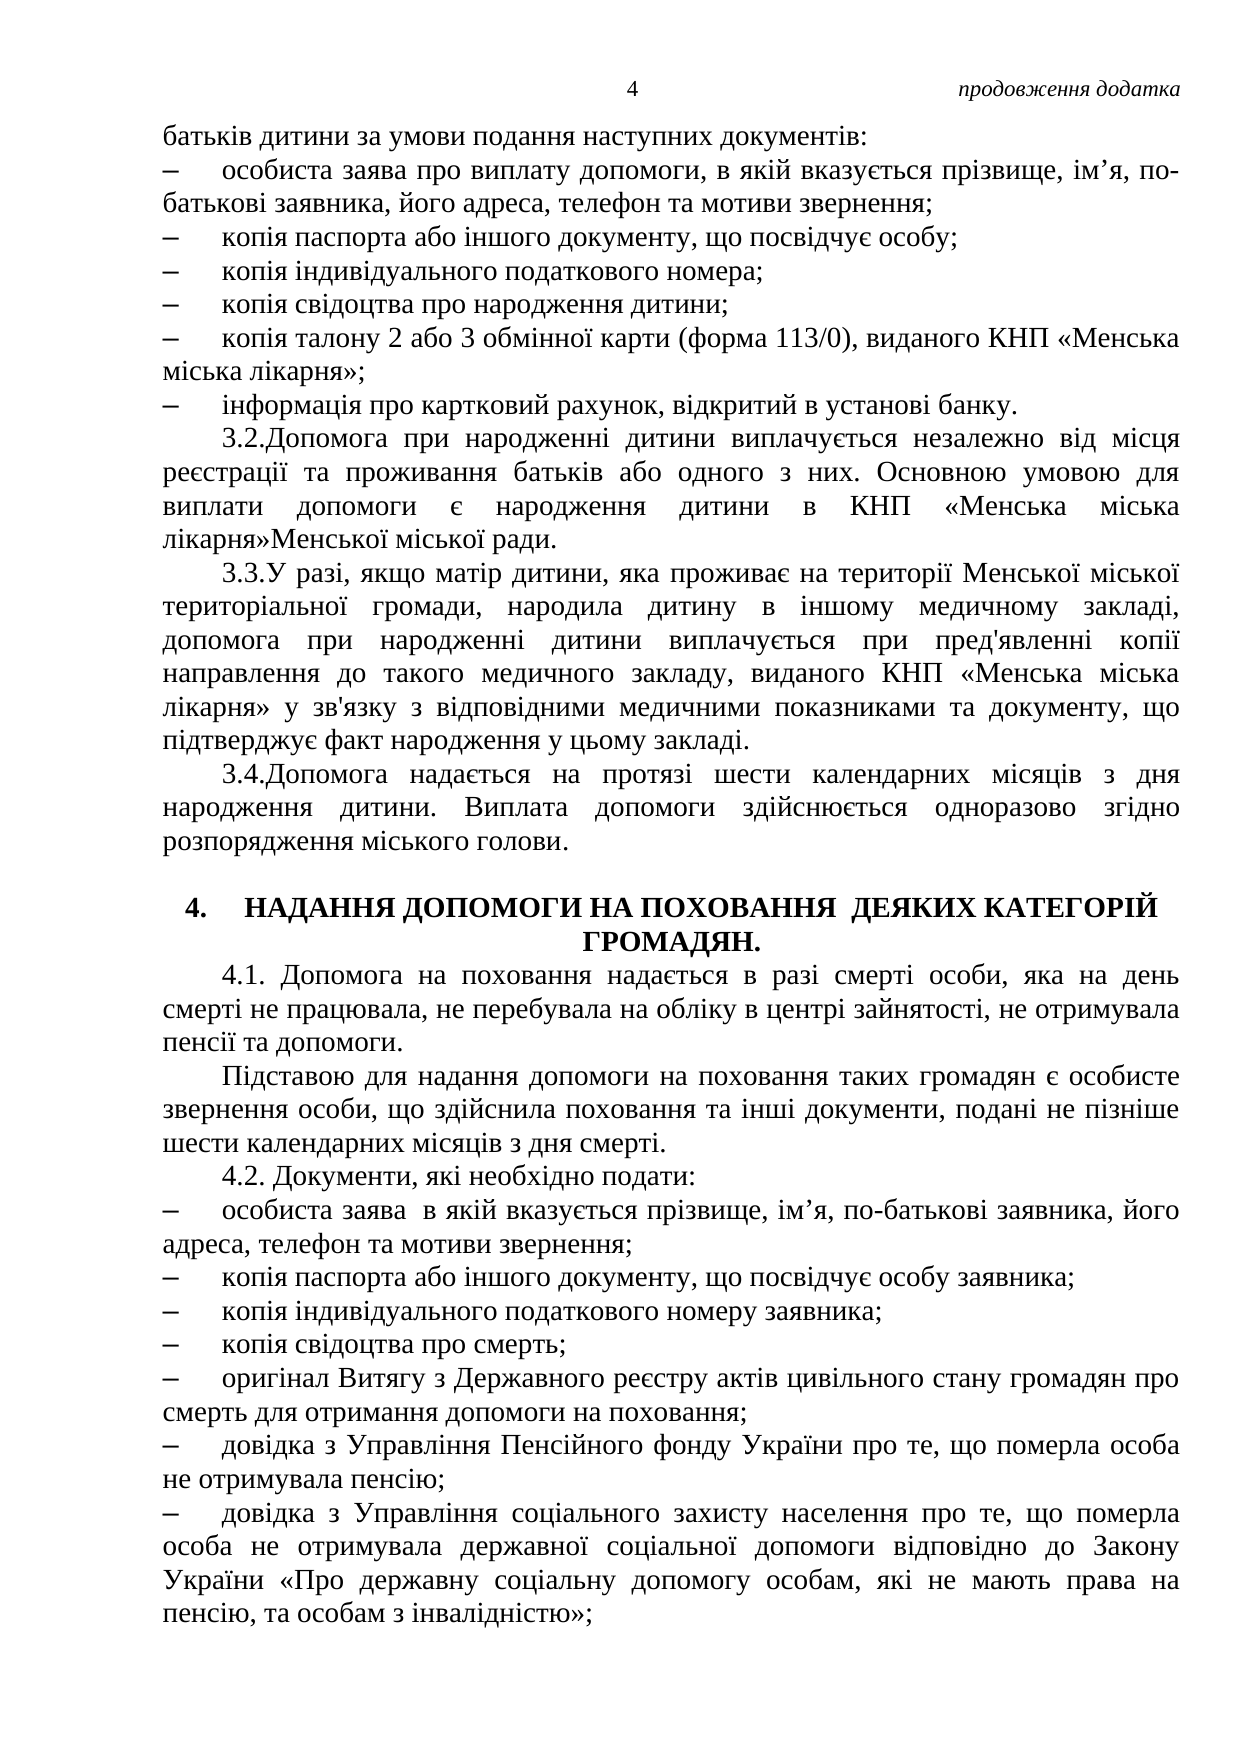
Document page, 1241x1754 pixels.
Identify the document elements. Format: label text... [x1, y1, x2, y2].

text 4.2. Документи, які необхідно подати: [162, 1158, 1181, 1192]
list копія талону 2 або 3 обмінної карти (форма 113/0), виданого КНП «Менська міська лікарня»; [162, 320, 1181, 387]
text 3.2.Допомога при народженні дитини виплачується незалежно від місця реєстрації та проживання батьків або одного з них. Основною умовою для виплати допомоги є народження дитини в КНП «Менська міська лікарня»Менської міської ради. [162, 421, 1181, 555]
list оригінал Витягу з Державного реєстру актів цивільного стану громадян про смерть для отримання допомоги на поховання; [162, 1360, 1181, 1427]
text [162, 118, 1181, 152]
list НАДАННЯ ДОПОМОГИ НА ПОХОВАННЯ ДЕЯКИХ КАТЕГОРІЙ ГРОМАДЯН. [162, 890, 1181, 957]
text 3.4.Допомога надається на протязі шести календарних місяців з дня народження дитини. Виплата допомоги здійснюється одноразово згідно розпорядження міського голови. [162, 756, 1181, 857]
list особиста заява в якій вказується прізвище, ім’я, по-батькові заявника, його адреса, телефон та мотиви звернення; [162, 1192, 1181, 1259]
list копія паспорта або іншого документу, що посвідчує особу заявника; [162, 1259, 1181, 1293]
list копія індивідуального податкового номеру заявника; [162, 1293, 1181, 1327]
text Підставою для надання допомоги на поховання таких громадян є особисте звернення особи, що здійснила поховання та інші документи, подані не пізніше шести календарних місяців з дня смерті. [162, 1058, 1181, 1158]
list копія свідоцтва про народження дитини; [162, 286, 1181, 320]
list довідка з Управління соціального захисту населення про те, що померла особа не отримувала державної соціальної допомоги відповідно до Закону України «Про державну соціальну допомогу особам, які не мають права на пенсію, та особам з інвалідністю»; [162, 1494, 1181, 1629]
text 4.1. Допомога на поховання надається в разі смерті особи, яка на день смерті не працювала, не перебувала на обліку в центрі зайнятості, не отримувала пенсії та допомоги. [162, 957, 1181, 1058]
list копія індивідуального податкового номера; [162, 252, 1181, 286]
list інформація про картковий рахунок, відкритий в установі банку. [162, 387, 1181, 421]
list особиста заява про виплату допомоги, в якій вказується прізвище, ім’я, по-батькові заявника, його адреса, телефон та мотиви звернення; [162, 152, 1181, 219]
list копія паспорта або іншого документу, що посвідчує особу; [162, 219, 1181, 252]
text 3.3.У разі, якщо матір дитини, яка проживає на території Менської міської територіальної громади, народила дитину в іншому медичному закладі, допомога при народженні дитини виплачується при пред'явленні копії направлення до такого медичного закладу, виданого КНП «Менська міська лікарня» у зв'язку з відповідними медичними показниками та документу, що підтверджує факт народження у цьому закладі. [162, 555, 1181, 756]
list копія свідоцтва про смерть; [162, 1327, 1181, 1360]
list довідка з Управління Пенсійного фонду України про те, що померла особа не отримувала пенсію; [162, 1427, 1181, 1494]
